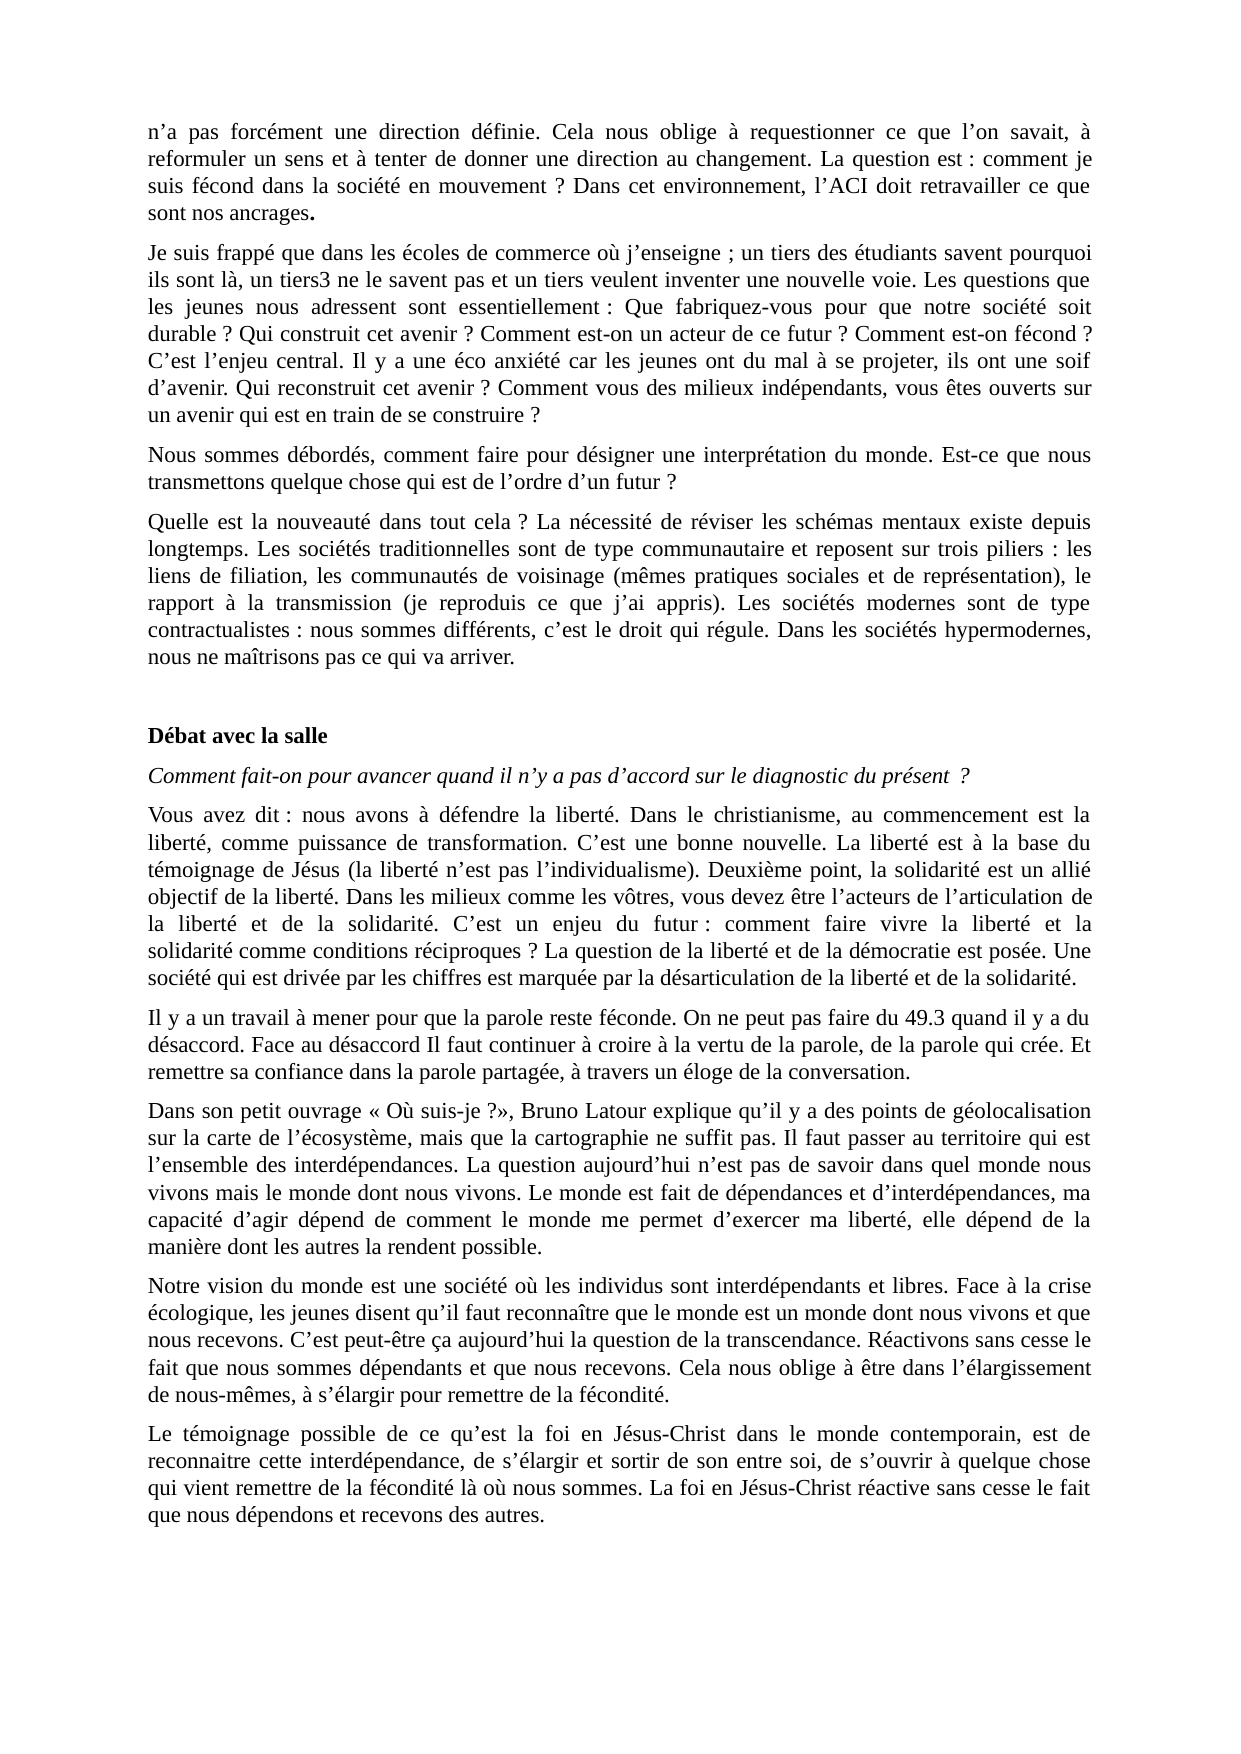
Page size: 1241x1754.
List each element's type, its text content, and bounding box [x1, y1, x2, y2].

text Nous sommes débordés, comment faire pour désigner une interprétation du monde. Est-ce que nous transmettons quelque chose qui est de l’ordre d’un futur ? [148, 441, 1093, 494]
text Notre vision du monde est une société où les individus sont interdépendants et libres. Face à la crise écologique, les jeunes disent qu’il faut reconnaître que le monde est un monde dont nous vivons et que nous recevons. C’est peut-être ça aujourd’hui la question de la transcendance. Réactivons sans cesse le fait que nous sommes dépendants et que nous recevons. Cela nous oblige à être dans l’élargissement de nous-mêmes, à s’élargir pour remettre de la fécondité. [148, 1272, 1093, 1407]
text Le témoignage possible de ce qu’est la foi en Jésus-Christ dans le monde contemporain, est de reconnaitre cette interdépendance, de s’élargir et sortir de son entre soi, de s’ouvrir à quelque chose qui vient remettre de la fécondité là où nous sommes. La foi en Jésus-Christ réactive sans cesse le fait que nous dépendons et recevons des autres. [148, 1420, 1093, 1528]
text Je suis frappé que dans les écoles de commerce où j’enseigne ; un tiers des étudiants savent pourquoi ils sont là, un tiers3 ne le savent pas et un tiers veulent inventer une nouvelle voie. Les questions que les jeunes nous adressent sont essentiellement : Que fabriquez-vous pour que notre société soit durable ? Qui construit cet avenir ? Comment est-on un acteur de ce futur ? Comment est-on fécond ? C’est l’enjeu central. Il y a une éco anxiété car les jeunes ont du mal à se projeter, ils ont une soif d’avenir. Qui reconstruit cet avenir ? Comment vous des milieux indépendants, vous êtes ouverts sur un avenir qui est en train de se construire ? [148, 239, 1093, 428]
text Vous avez dit : nous avons à défendre la liberté. Dans le christianisme, au commencement est la liberté, comme puissance de transformation. C’est une bonne nouvelle. La liberté est à la base du témoignage de Jésus (la liberté n’est pas l’individualisme). Deuxième point, la solidarité est un allié objectif de la liberté. Dans les milieux comme les vôtres, vous devez être l’acteurs de l’articulation de la liberté et de la solidarité. C’est un enjeu du futur : comment faire vivre la liberté et la solidarité comme conditions réciproques ? La question de la liberté et de la démocratie est posée. Une société qui est drivée par les chiffres est marquée par la désarticulation de la liberté et de la solidarité. [148, 801, 1093, 990]
text Comment fait-on pour avancer quand il n’y a pas d’accord sur le diagnostic du présent ? [148, 762, 1093, 788]
text Dans son petit ouvrage « Où suis-je ?», Bruno Latour explique qu’il y a des points de géolocalisation sur la carte de l’écosystème, mais que la cartographie ne suffit pas. Il faut passer au territoire qui est l’ensemble des interdépendances. La question aujourd’hui n’est pas de savoir dans quel monde nous vivons mais le monde dont nous vivons. Le monde est fait de dépendances et d’interdépendances, ma capacité d’agir dépend de comment le monde me permet d’exercer ma liberté, elle dépend de la manière dont les autres la rendent possible. [148, 1097, 1093, 1259]
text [148, 118, 1093, 226]
text Il y a un travail à mener pour que la parole reste féconde. On ne peut pas faire du 49.3 quand il y a du désaccord. Face au désaccord Il faut continuer à croire à la vertu de la parole, de la parole qui crée. Et remettre sa confiance dans la parole partagée, à travers un éloge de la conversation. [148, 1003, 1093, 1084]
text Quelle est la nouveauté dans tout cela ? La nécessité de réviser les schémas mentaux existe depuis longtemps. Les sociétés traditionnelles sont de type communautaire et reposent sur trois piliers : les liens de filiation, les communautés de voisinage (mêmes pratiques sociales et de représentation), le rapport à la transmission (je reproduis ce que j’ai appris). Les sociétés modernes sont de type contractualistes : nous sommes différents, c’est le droit qui régule. Dans les sociétés hypermodernes, nous ne maîtrisons pas ce qui va arriver. [148, 508, 1093, 669]
text Débat avec la salle [148, 722, 1093, 749]
